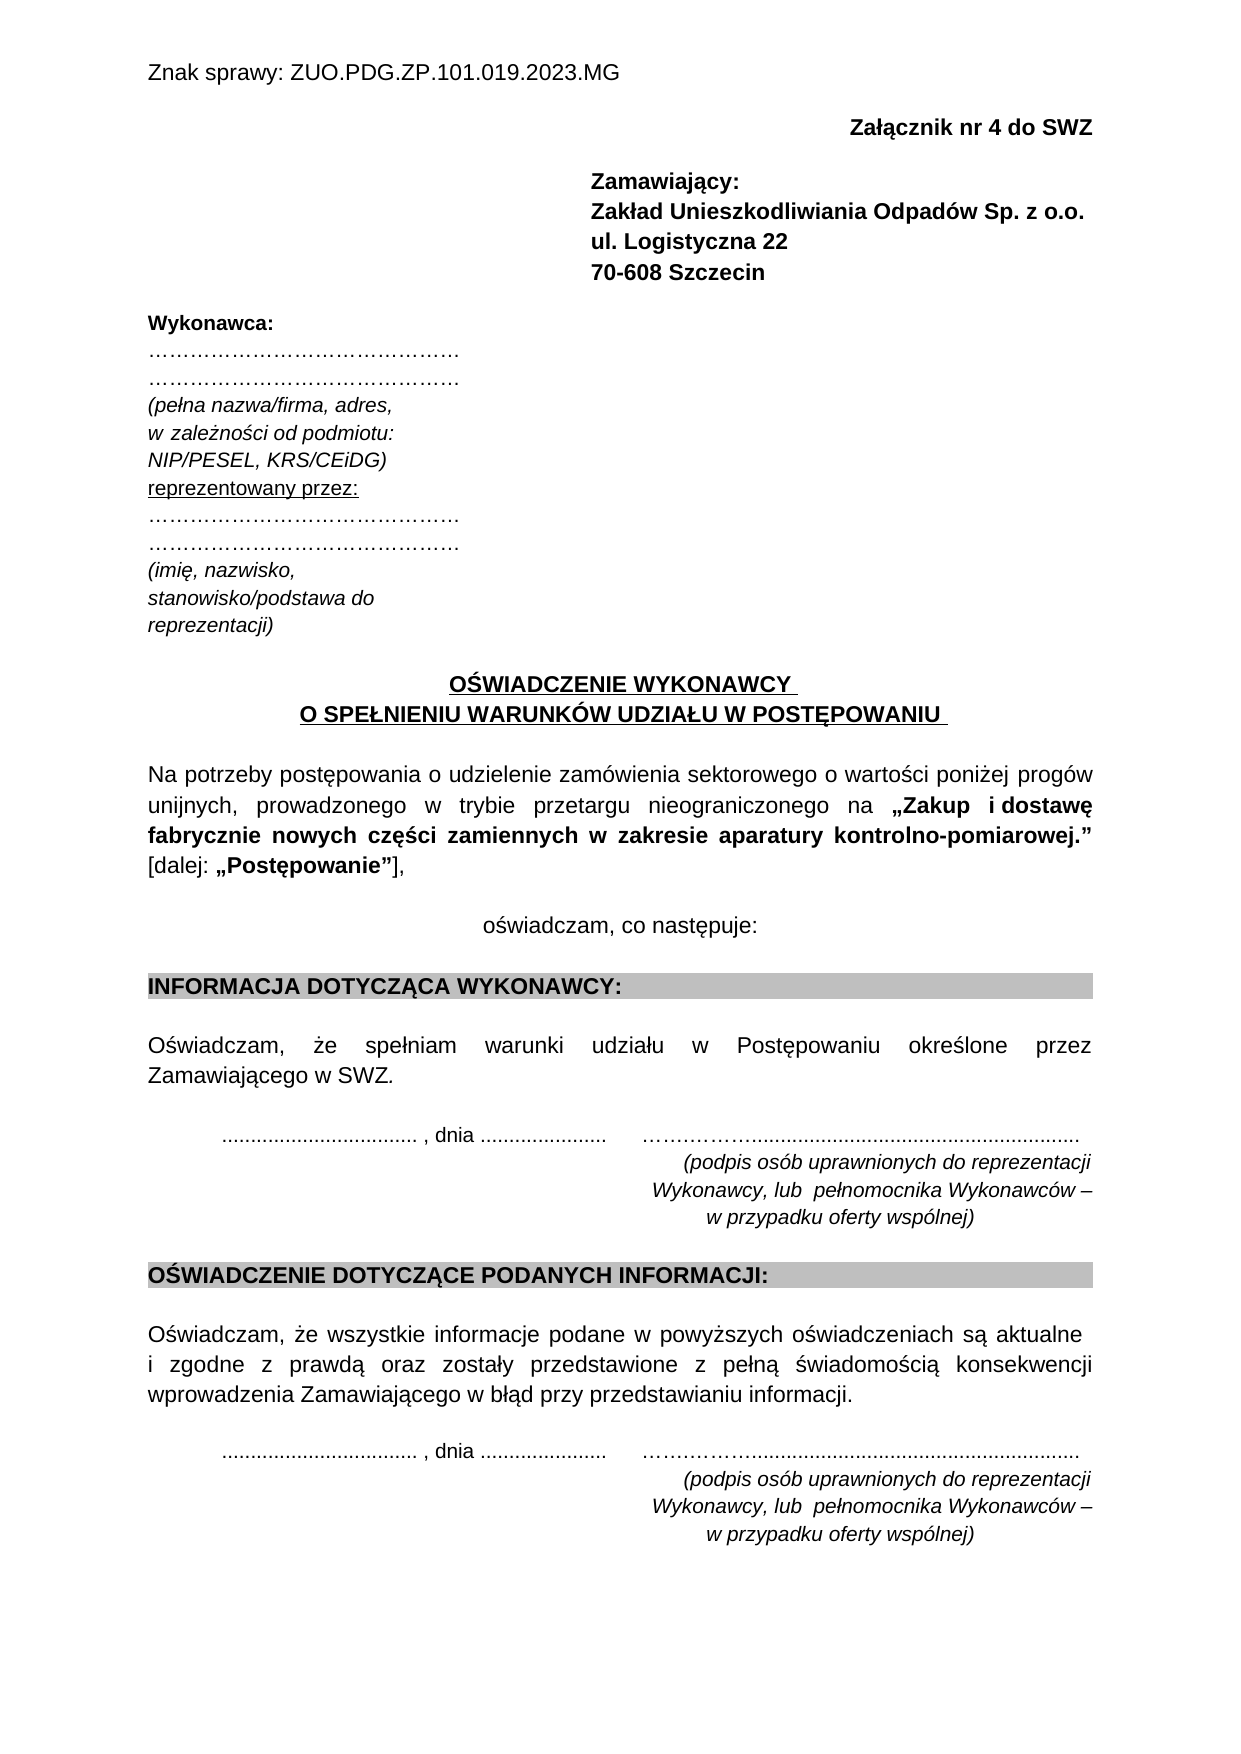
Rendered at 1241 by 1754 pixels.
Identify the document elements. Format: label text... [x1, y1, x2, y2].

text Oświadczam, że spełniam warunki udziału w Postępowaniu określone przez Zamawiającego w SWZ. [148, 1032, 1093, 1089]
text Zamawiający: [148, 168, 1093, 194]
text (podpis osób uprawnionych do reprezentacji [148, 1467, 1093, 1491]
text .................................. , dnia ...................... …….………......................................................... [221, 1439, 1093, 1463]
text (imię, nazwisko, stanowisko/podstawa do reprezentacji) [148, 558, 472, 637]
text Wykonawca: [148, 311, 1093, 334]
text O SPEŁNIENIU WARUNKÓW UDZIAŁU W POSTĘPOWANIU [148, 701, 1093, 727]
text 70-608 Szczecin [148, 258, 1093, 285]
text w przypadku oferty wspólnej) [516, 1205, 1093, 1229]
text .................................. , dnia ...................... …….………......................................................... [221, 1123, 1093, 1147]
text Zakład Unieszkodliwiania Odpadów Sp. z o.o. [148, 198, 1093, 224]
text w przypadku oferty wspólnej) [516, 1522, 1093, 1546]
text ul. Logistyczna 22 [148, 228, 1093, 254]
text OŚWIADCZENIE WYKONAWCY [148, 671, 1093, 697]
text (podpis osób uprawnionych do reprezentacji Wykonawcy, lub pełnomocnika Wykonawców – [148, 1150, 1093, 1202]
text reprezentowany przez: [148, 476, 1093, 499]
text Na potrzeby postępowania o udzielenie zamówienia sektorowego o wartości poniżej progów unijnych, prowadzonego w trybie przetargu nieograniczonego na „Zakup i dostawę fabrycznie nowych części zamiennych w zakresie aparatury kontrolno-pomiarowej.” [dalej: „Postępowanie”], [148, 761, 1093, 878]
text ……………………………………………………………………………… [148, 338, 472, 389]
text INFORMACJA DOTYCZĄCA WYKONAWCY: [148, 973, 1093, 999]
text Wykonawcy, lub pełnomocnika Wykonawców – [148, 1494, 1093, 1518]
text oświadczam, co następuje: [148, 912, 1093, 939]
text OŚWIADCZENIE DOTYCZĄCE PODANYCH INFORMACJI: [148, 1262, 1093, 1288]
text Oświadczam, że wszystkie informacje podane w powyższych oświadczeniach są aktualne i zgodne z prawdą oraz zostały przedstawione z pełną świadomością konsekwencji wprowadzenia Zamawiającego w błąd przy przedstawianiu informacji. [148, 1321, 1093, 1408]
text (pełna nazwa/firma, adres, w zależności od podmiotu: NIP/PESEL, KRS/CEiDG) [148, 393, 472, 472]
text ……………………………………………………………………………… [148, 503, 472, 554]
